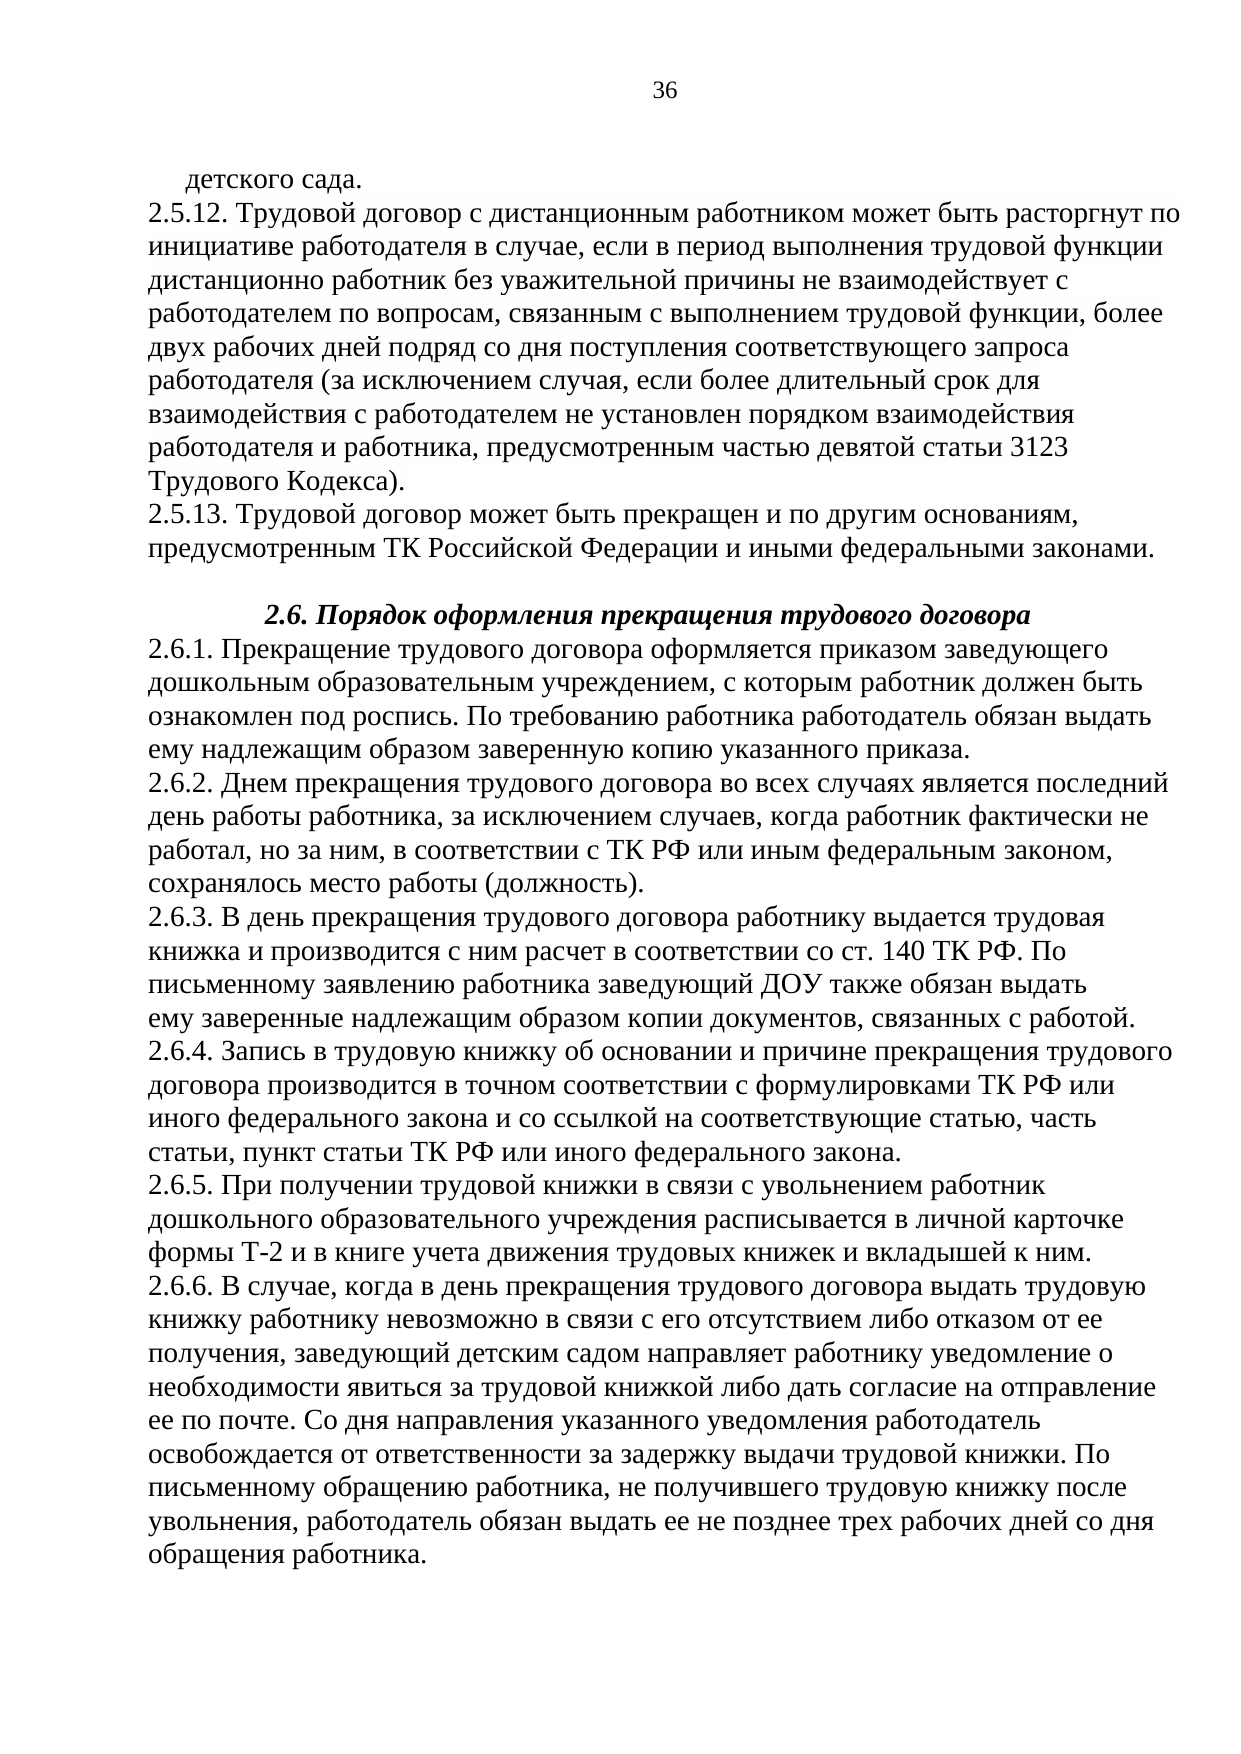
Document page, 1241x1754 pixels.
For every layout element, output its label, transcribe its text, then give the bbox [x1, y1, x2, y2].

text 2.6. Порядок оформления прекращения трудового договора [148, 597, 1182, 631]
text 2.5.13. Трудовой договор может быть прекращен и по другим основаниям, предусмотренным ТК Российской Федерации и иными федеральными законами. [148, 497, 1182, 564]
text 2.6.5. При получении трудовой книжки в связи с увольнением работник дошкольного образовательного учреждения расписывается в личной карточке формы Т-2 и в книге учета движения трудовых книжек и вкладышей к ним. [148, 1167, 1182, 1268]
text 2.6.6. В случае, когда в день прекращения трудового договора выдать трудовую книжку работнику невозможно в связи с его отсутствием либо отказом от ее получения, заведующий детским садом направляет работнику уведомление о необходимости явиться за трудовой книжкой либо дать согласие на отправление ее по почте. Со дня направления указанного уведомления работодатель освобождается от ответственности за задержку выдачи трудовой книжки. По письменному обращению работника, не получившего трудовую книжку после увольнения, работодатель обязан выдать ее не позднее трех рабочих дней со дня обращения работника. [148, 1268, 1182, 1570]
text 2.6.4. Запись в трудовую книжку об основании и причине прекращения трудового договора производится в точном соответствии с формулировками ТК РФ или иного федерального закона и со ссылкой на соответствующие статью, часть статьи, пункт статьи ТК РФ или иного федерального закона. [148, 1033, 1182, 1167]
text 2.5.12. Трудовой договор с дистанционным работником может быть расторгнут по инициативе работодателя в случае, если в период выполнения трудовой функции дистанционно работник без уважительной причины не взаимодействует с работодателем по вопросам, связанным с выполнением трудовой функции, более двух рабочих дней подряд со дня поступления соответствующего запроса работодателя (за исключением случая, если более длительный срок для взаимодействия с работодателем не установлен порядком взаимодействия работодателя и работника, предусмотренным частью девятой статьи 3123 Трудового Кодекса). [148, 195, 1182, 497]
text 2.6.1. Прекращение трудового договора оформляется приказом заведующего дошкольным образовательным учреждением, с которым работник должен быть ознакомлен под роспись. По требованию работника работодатель обязан выдать ему надлежащим образом заверенную копию указанного приказа. [148, 631, 1182, 765]
text 2.6.3. В день прекращения трудового договора работнику выдается трудовая книжка и производится с ним расчет в соответствии со ст. 140 ТК РФ. По письменному заявлению работника заведующий ДОУ также обязан выдать ему заверенные надлежащим образом копии документов, связанных с работой. [148, 899, 1182, 1033]
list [148, 161, 1182, 195]
text 2.6.2. Днем прекращения трудового договора во всех случаях является последний день работы работника, за исключением случаев, когда работник фактически не работал, но за ним, в соответствии с ТК РФ или иным федеральным законом, сохранялось место работы (должность). [148, 765, 1182, 899]
